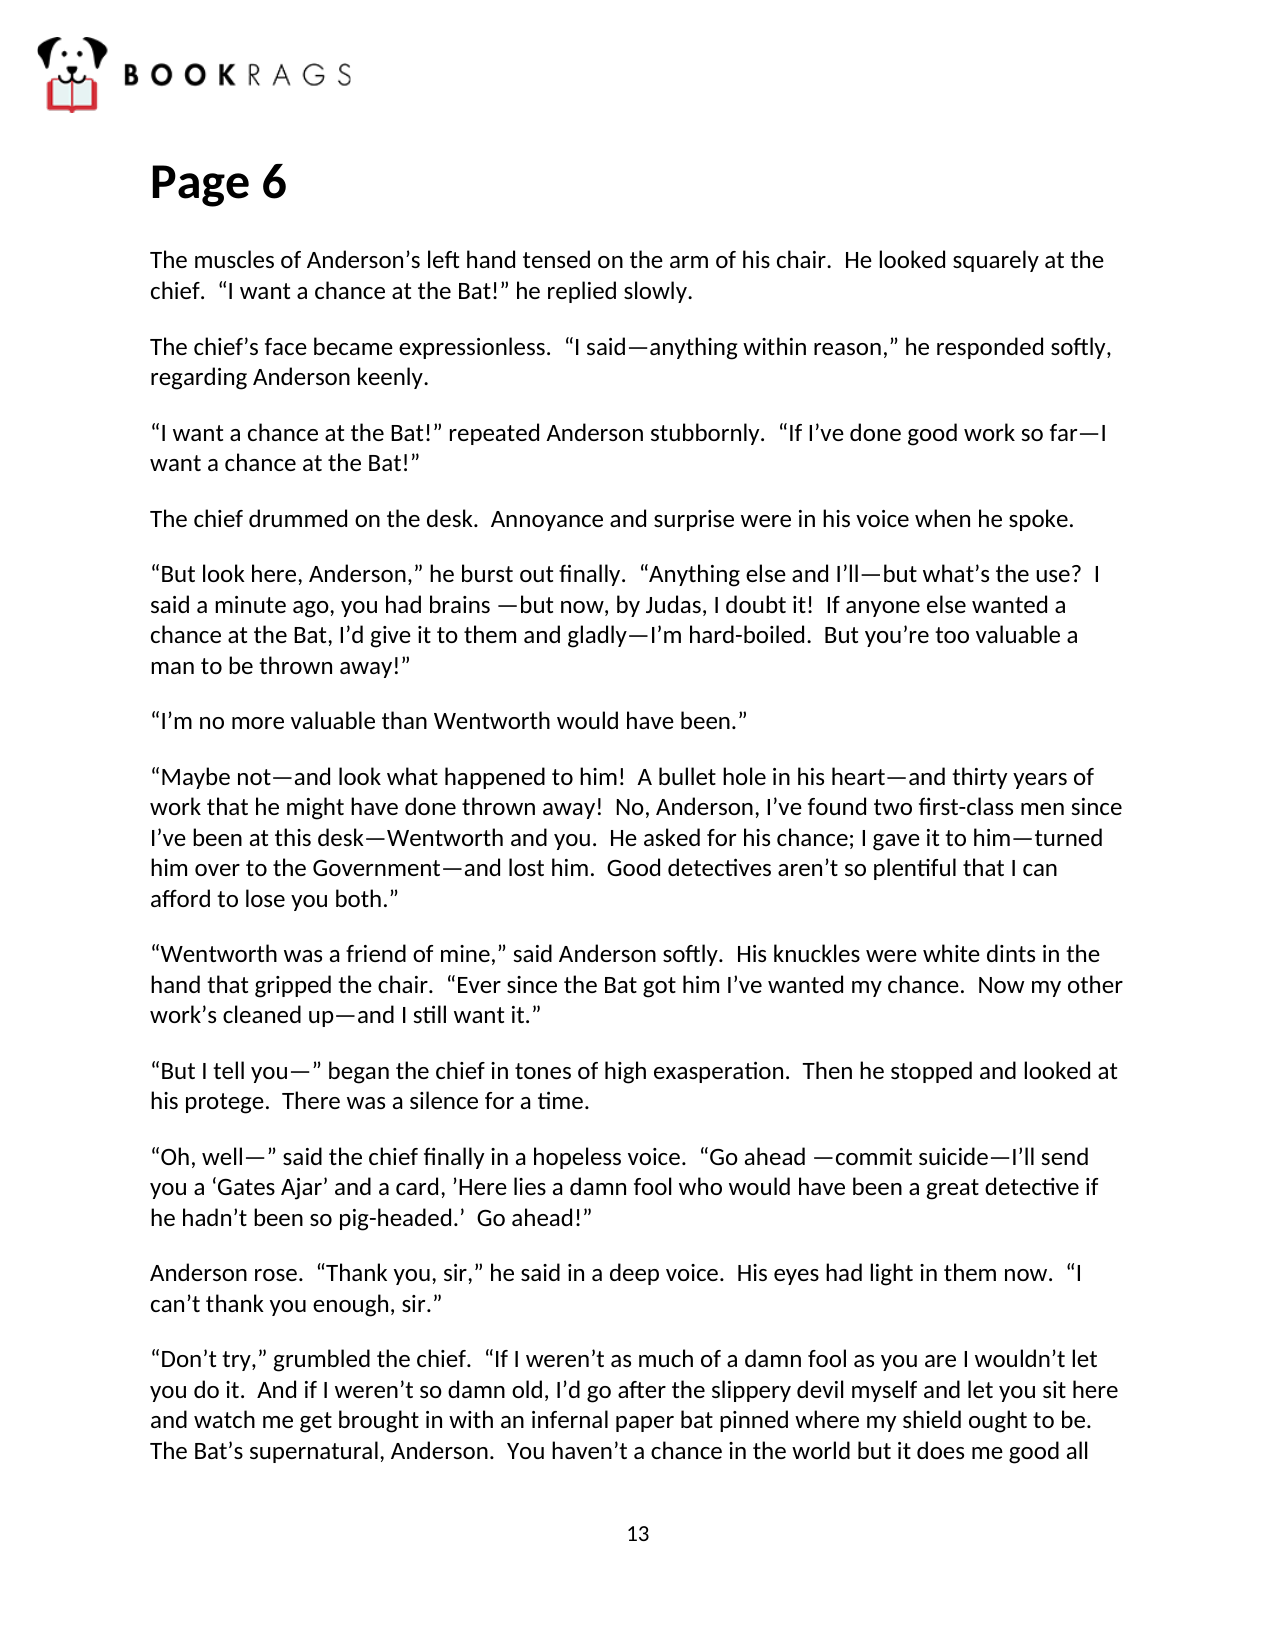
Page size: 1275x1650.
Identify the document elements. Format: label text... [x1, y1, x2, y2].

text “I’m no more valuable than Wentworth would have been.” [150, 705, 1125, 736]
text Page 6 [150, 150, 1125, 211]
text The chief’s face became expressionless. “I said—­anything within reason,” he responded softly, regarding Anderson keenly. [150, 331, 1125, 392]
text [150, 1344, 1125, 1466]
text “Maybe not—­and look what happened to him! A bullet hole in his heart—­and thirty years of work that he might have done thrown away! No, Anderson, I’ve found two first-class men since I’ve been at this desk—­Wentworth and you. He asked for his chance; I gave it to him—­turned him over to the Government—­and lost him. Good detectives aren’t so plentiful that I can afford to lose you both.” [150, 761, 1125, 913]
text “Wentworth was a friend of mine,” said Anderson softly. His knuckles were white dints in the hand that gripped the chair. “Ever since the Bat got him I’ve wanted my chance. Now my other work’s cleaned up—­and I still want it.” [150, 938, 1125, 1030]
text The chief drummed on the desk. Annoyance and surprise were in his voice when he spoke. [150, 503, 1125, 533]
text “But look here, Anderson,” he burst out finally. “Anything else and I’ll—­but what’s the use? I said a minute ago, you had brains —­but now, by Judas, I doubt it! If anyone else wanted a chance at the Bat, I’d give it to them and gladly—­I’m hard-boiled. But you’re too valuable a man to be thrown away!” [150, 558, 1125, 680]
text “Oh, well—­” said the chief finally in a hopeless voice. “Go ahead —­commit suicide—­I’ll send you a ‘Gates Ajar’ and a card, ’Here lies a damn fool who would have been a great detective if he hadn’t been so pig-headed.’ Go ahead!” [150, 1141, 1125, 1233]
text Anderson rose. “Thank you, sir,” he said in a deep voice. His eyes had light in them now. “I can’t thank you enough, sir.” [150, 1258, 1125, 1319]
text The muscles of Anderson’s left hand tensed on the arm of his chair. He looked squarely at the chief. “I want a chance at the Bat!” he replied slowly. [150, 244, 1125, 306]
text “But I tell you—­” began the chief in tones of high exasperation. Then he stopped and looked at his protege. There was a silence for a time. [150, 1055, 1125, 1116]
picture [37, 37, 351, 113]
text “I want a chance at the Bat!” repeated Anderson stubbornly. “If I’ve done good work so far—­I want a chance at the Bat!” [150, 417, 1125, 478]
